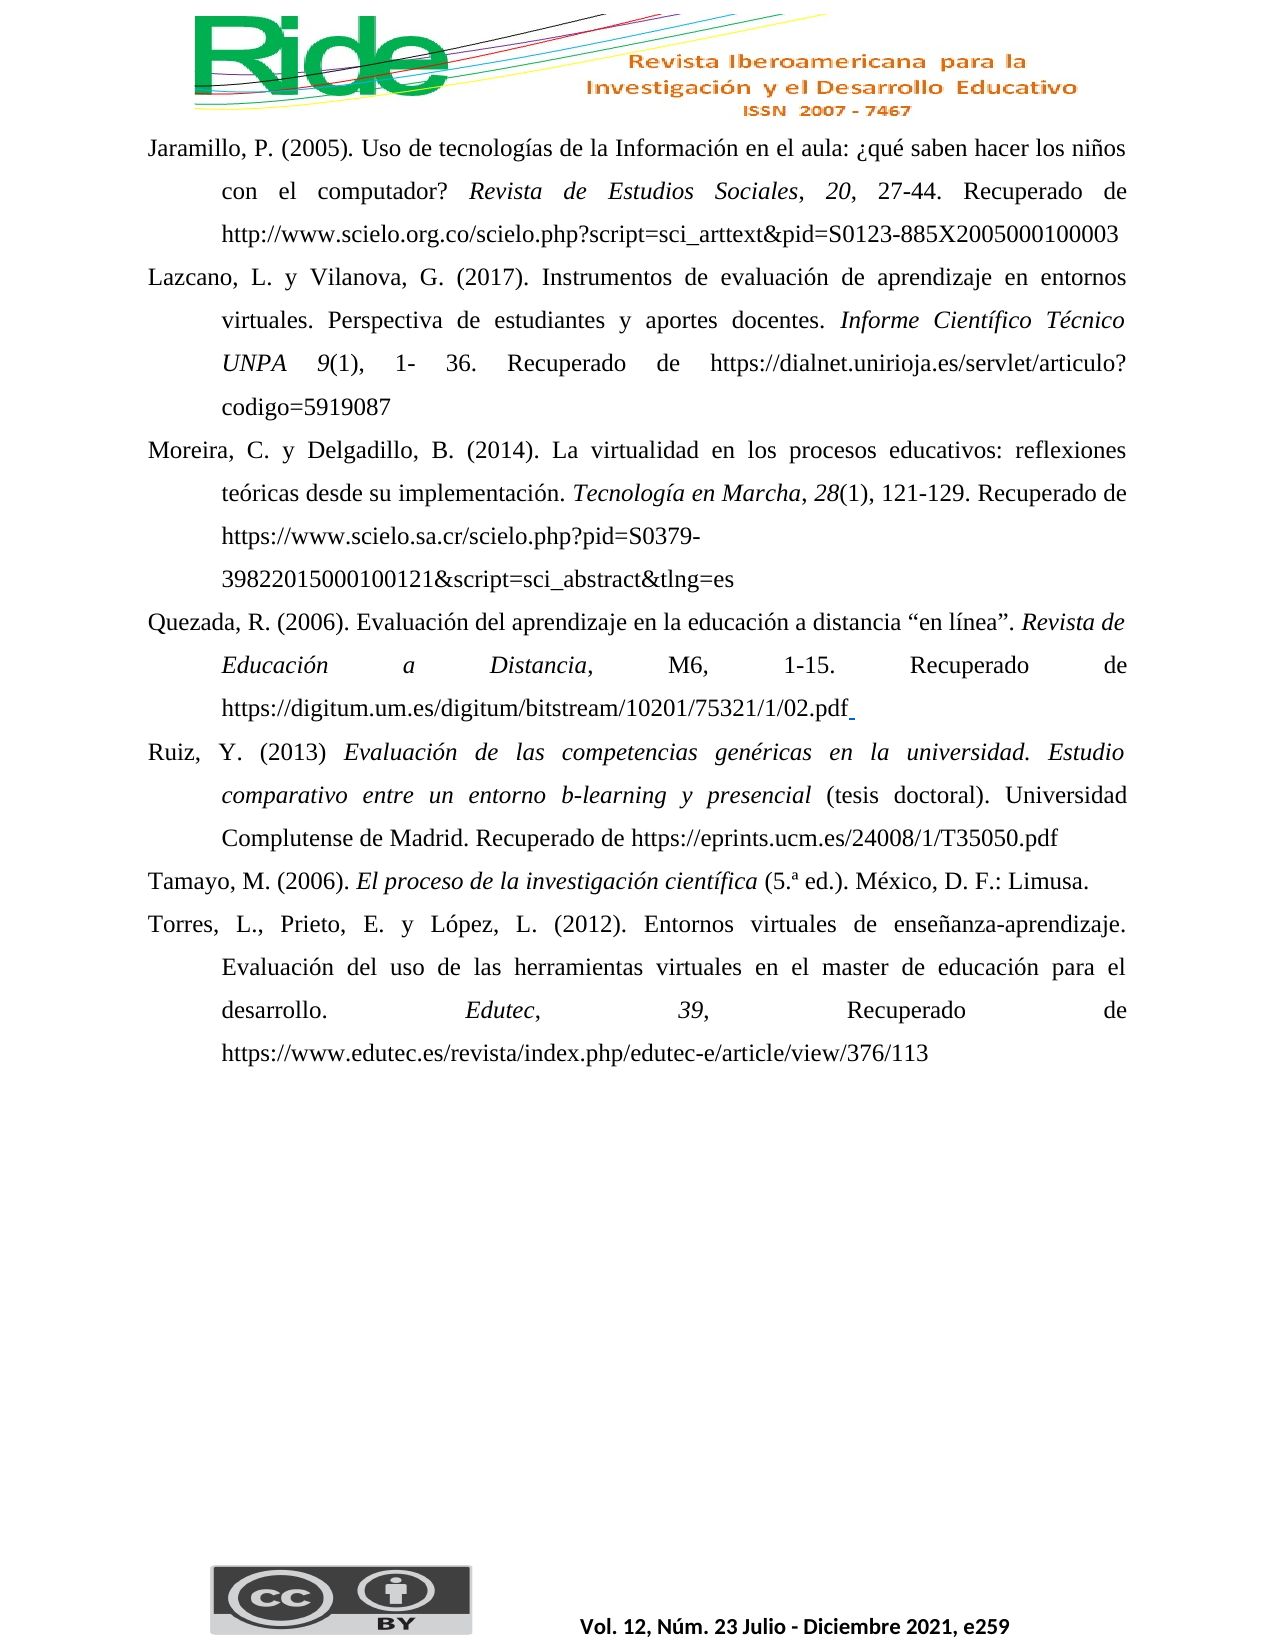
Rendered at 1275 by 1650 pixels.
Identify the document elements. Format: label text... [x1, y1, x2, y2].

text Torres, L., Prieto, E. y López, L. (2012). Entornos virtuales de enseñanza-aprendizaje. Evaluación del uso de las herramientas virtuales en el master de educación para el desarrollo. Edutec, 39, Recuperado de https://www.edutec.es/revista/index.php/edutec-e/article/view/376/113 [148, 909, 1127, 1067]
picture [194, 14, 1081, 119]
text Lazcano, L. y Vilanova, G. (2017). Instrumentos de evaluación de aprendizaje en entornos virtuales. Perspectiva de estudiantes y aportes docentes. Informe Científico Técnico UNPA 9(1), 1- 36. Recuperado de https://dialnet.unirioja.es/servlet/articulo?codigo=5919087 [148, 262, 1127, 420]
picture [210, 1565, 473, 1635]
text Quezada, R. (2006). Evaluación del aprendizaje en la educación a distancia “en línea”. Revista de Educación a Distancia, M6, 1-15. Recuperado de https://digitum.um.es/digitum/bitstream/10201/75321/1/02.pdf [148, 607, 1127, 722]
text Tamayo, M. (2006). El proceso de la investigación científica (5.ª ed.). México, D. F.: Limusa. [148, 866, 1127, 895]
text Ruiz, Y. (2013) Evaluación de las competencias genéricas en la universidad. Estudio comparativo entre un entorno b-learning y presencial (tesis doctoral). Universidad Complutense de Madrid. Recuperado de https://eprints.ucm.es/24008/1/T35050.pdf [148, 737, 1127, 852]
text Moreira, C. y Delgadillo, B. (2014). La virtualidad en los procesos educativos: reflexiones teóricas desde su implementación. Tecnología en Marcha, 28(1), 121-129. Recuperado de https://www.scielo.sa.cr/scielo.php?pid=S0379-39822015000100121&script=sci_abstract&tlng=es [148, 435, 1127, 593]
text Jaramillo, P. (2005). Uso de tecnologías de la Información en el aula: ¿qué saben hacer los niños con el computador? Revista de Estudios Sociales, 20, 27-44. Recuperado de http://www.scielo.org.co/scielo.php?script=sci_arttext&pid=S0123-885X2005000100003 [148, 133, 1127, 248]
